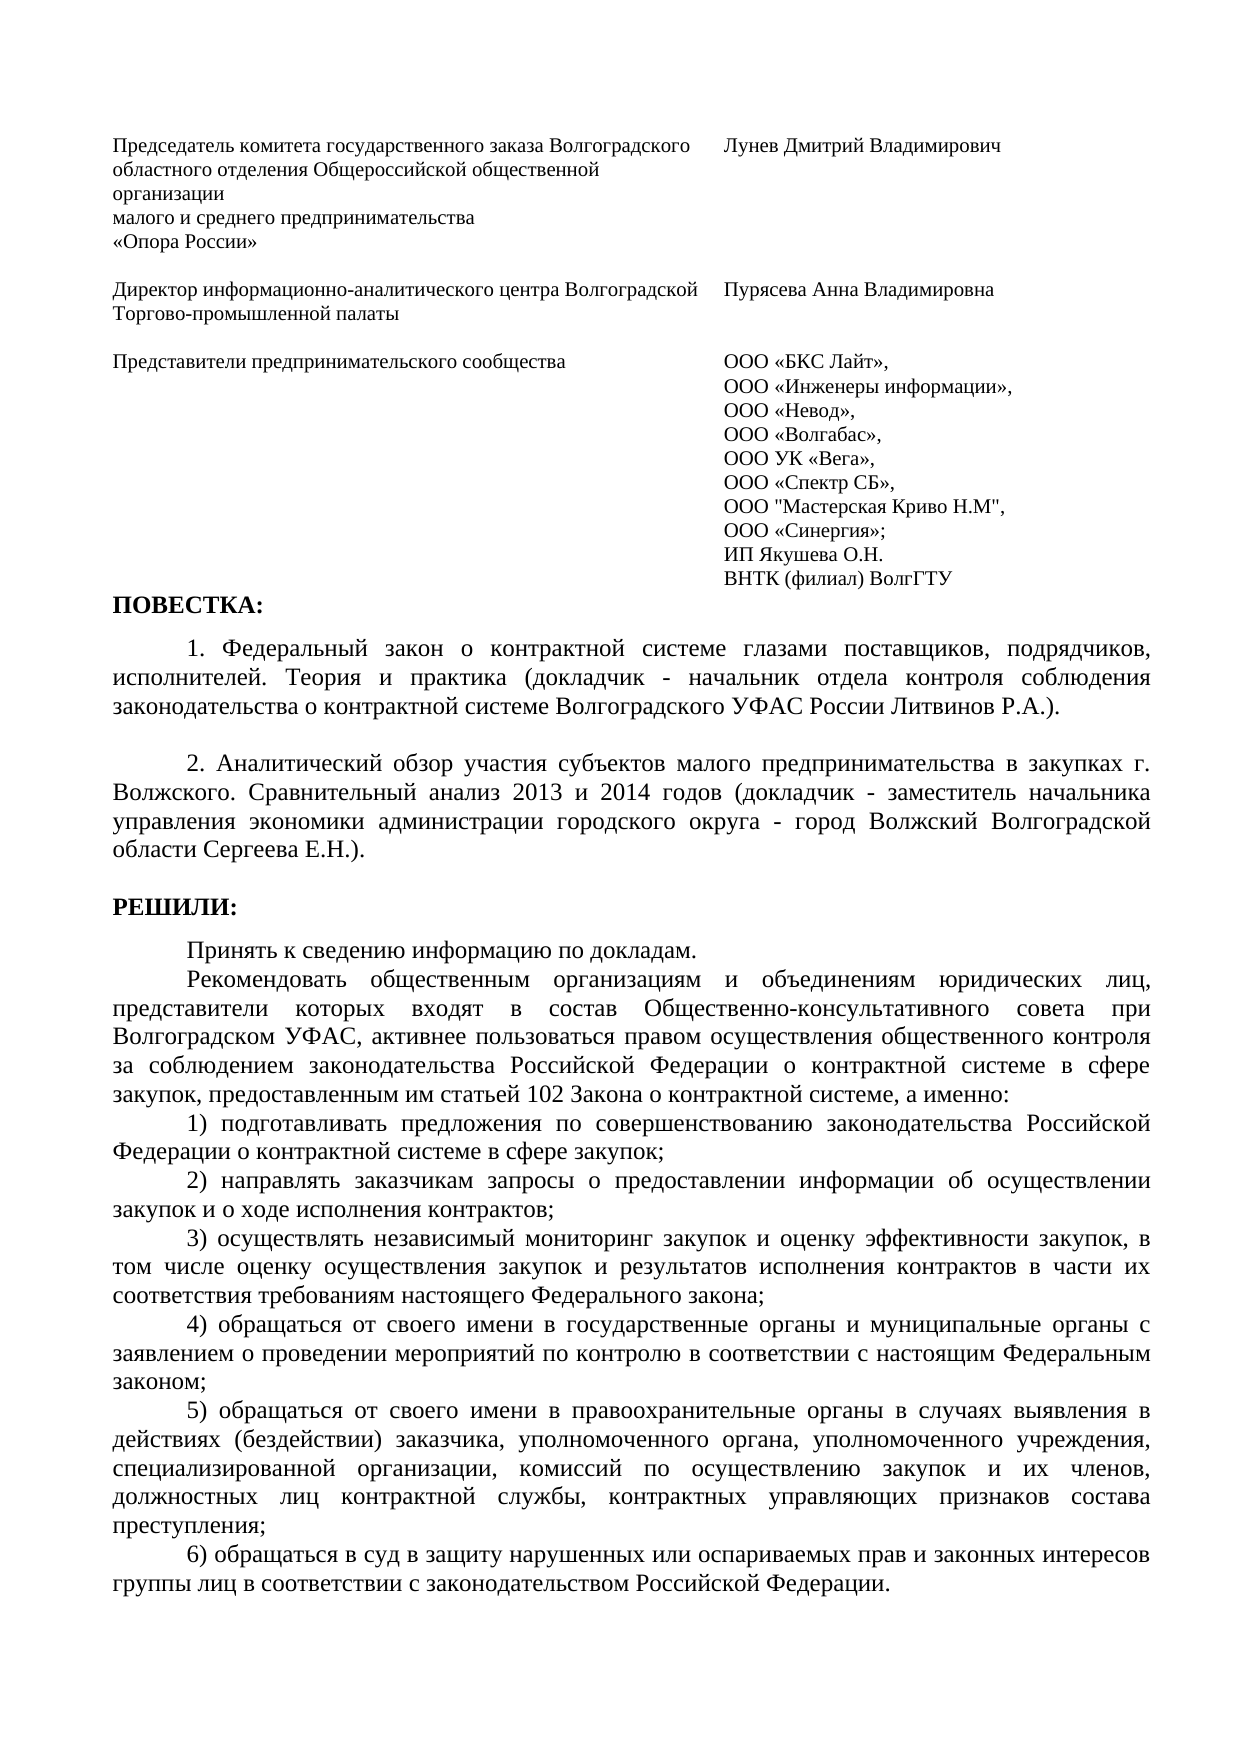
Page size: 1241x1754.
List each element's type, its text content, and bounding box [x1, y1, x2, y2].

text 1. Федеральный закон о контрактной системе глазами поставщиков, подрядчиков, исполнителей. Теория и практика (докладчик - начальник отдела контроля соблюдения законодательства о контрактной системе Волгоградского УФАС России Литвинов Р.А.). [112, 633, 1152, 719]
text 1) подготавливать предложения по совершенствованию законодательства Российской Федерации о контрактной системе в сфере закупок; [112, 1108, 1152, 1165]
text РЕШИЛИ: [112, 892, 1152, 921]
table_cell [101, 133, 712, 590]
text 6) обращаться в суд в защиту нарушенных или оспариваемых прав и законных интересов группы лиц в соответствии с законодательством Российской Федерации. [112, 1539, 1152, 1596]
text 2. Аналитический обзор участия субъектов малого предпринимательства в закупках г. Волжского. Сравнительный анализ 2013 и 2014 годов (докладчик - заместитель начальника управления экономики администрации городского округа - город Волжский Волгоградской области Сергеева Е.Н.). [112, 748, 1152, 863]
text 2) направлять заказчикам запросы о предоставлении информации об осуществлении закупок и о ходе исполнения контрактов; [112, 1165, 1152, 1223]
text ПОВЕСТКА: [112, 590, 1152, 619]
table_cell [713, 133, 1163, 590]
text 4) обращаться от своего имени в государственные органы и муниципальные органы с заявлением о проведении мероприятий по контролю в соответствии с настоящим Федеральным законом; [112, 1309, 1152, 1395]
text 3) осуществлять независимый мониторинг закупок и оценку эффективности закупок, в том числе оценку осуществления закупок и результатов исполнения контрактов в части их соответствия требованиям настоящего Федерального закона; [112, 1223, 1152, 1309]
text 5) обращаться от своего имени в правоохранительные органы в случаях выявления в действиях (бездействии) заказчика, уполномоченного органа, уполномоченного учреждения, специализированной организации, комиссий по осуществлению закупок и их членов, должностных лиц контрактной службы, контрактных управляющих признаков состава преступления; [112, 1395, 1152, 1539]
text Рекомендовать общественным организациям и объединениям юридических лиц, представители которых входят в состав Общественно-консультативного совета при Волгоградском УФАС, активнее пользоваться правом осуществления общественного контроля за соблюдением законодательства Российской Федерации о контрактной системе в сфере закупок, предоставленным им статьей 102 Закона о контрактной системе, а именно: [112, 964, 1152, 1108]
text Принять к сведению информацию по докладам. [112, 935, 1152, 964]
